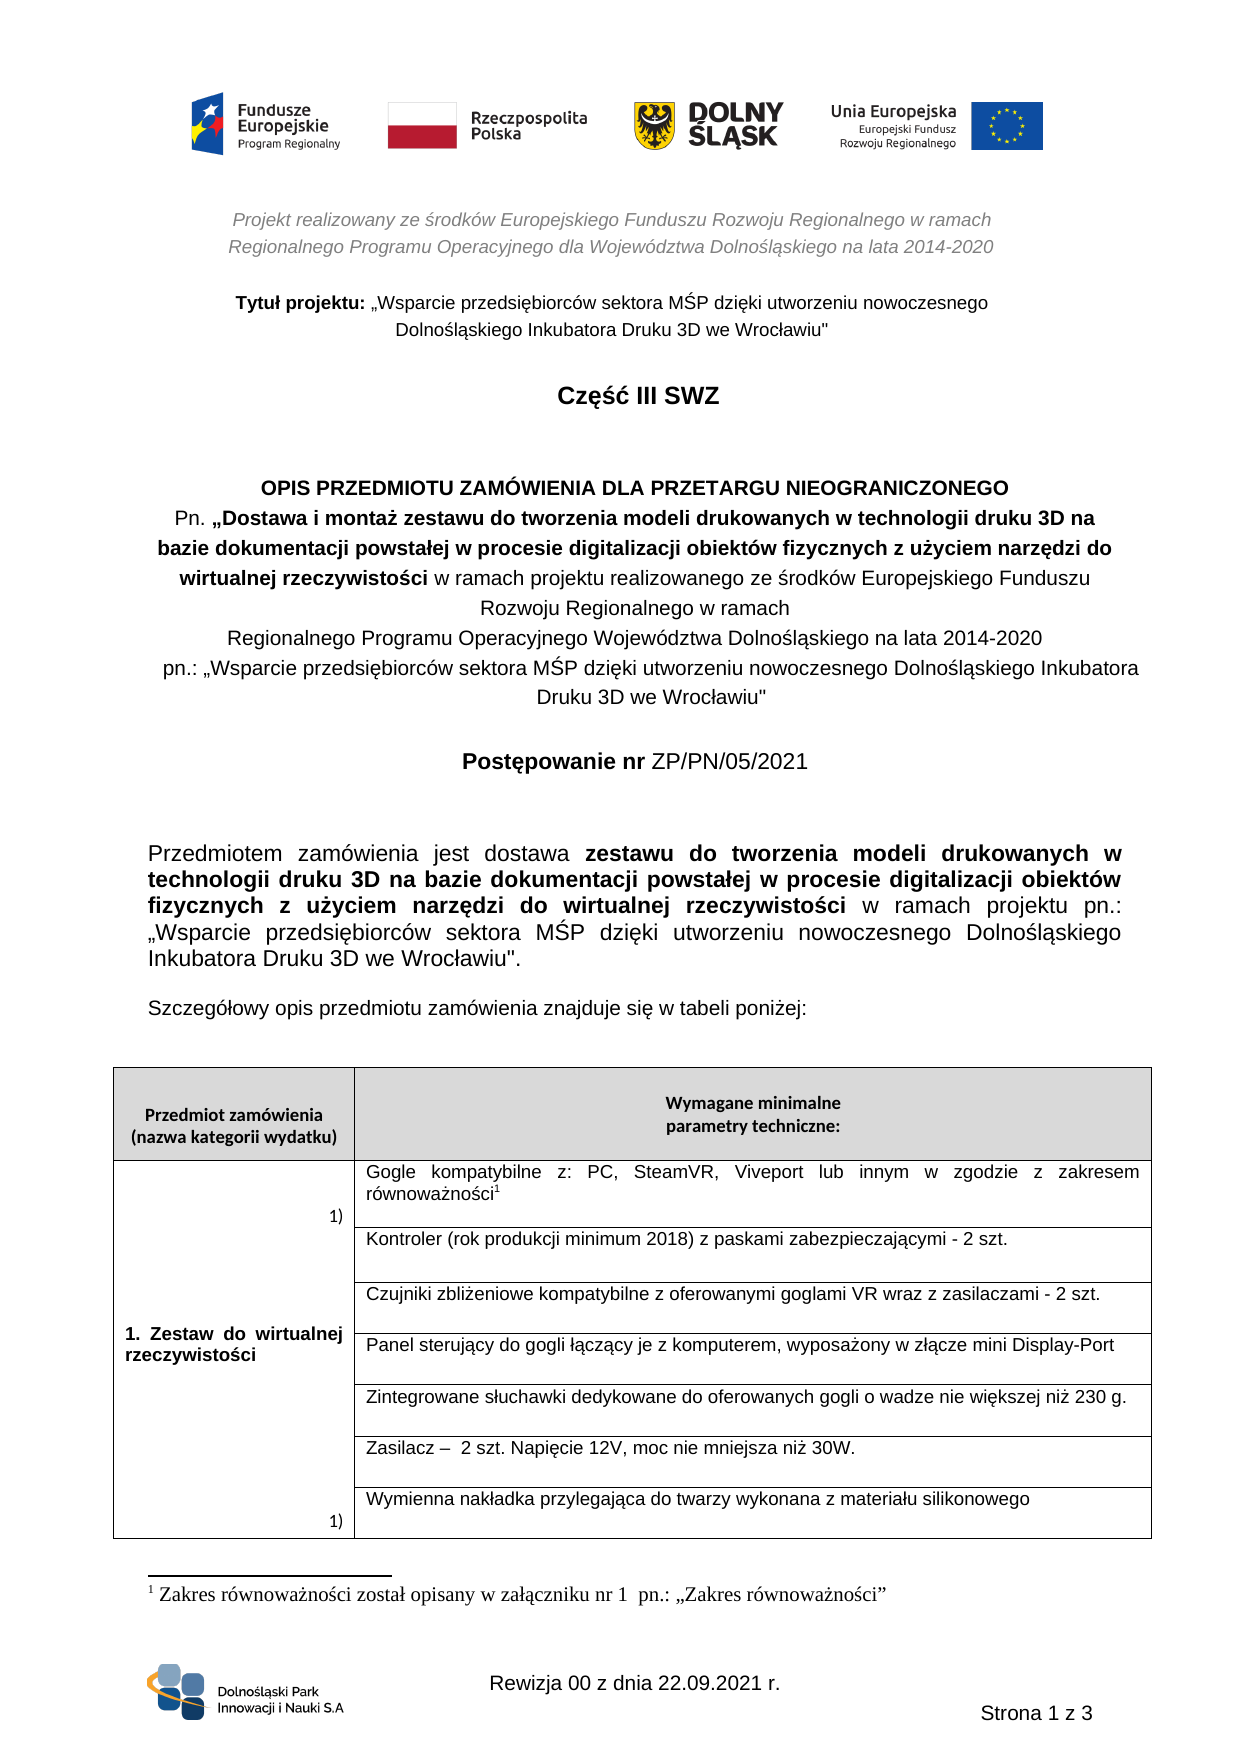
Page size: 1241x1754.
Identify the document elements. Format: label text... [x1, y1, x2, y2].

text Część III SWZ [148, 381, 1122, 409]
table_header Przedmiot zamówienia (nazwa kategorii wydatku) [114, 1068, 354, 1160]
table_cell Zintegrowane słuchawki dedykowane do oferowanych gogli o wadze nie większej niż 230 g. [355, 1385, 1151, 1436]
table_cell Wymienna nakładka przylegająca do twarzy wykonana z materiału silikonowego [355, 1488, 1151, 1538]
table_cell Czujniki zbliżeniowe kompatybilne z oferowanymi goglami VR wraz z zasilaczami - 2 szt. [355, 1283, 1151, 1333]
text Regionalnego Programu Operacyjnego Województwa Dolnośląskiego na lata 2014-2020 [148, 625, 1122, 649]
text OPIS PRZEDMIOTU ZAMÓWIENIA DLA PRZETARGU NIEOGRANICZONEGO [148, 476, 1122, 500]
table_cell Panel sterujący do gogli łączący je z komputerem, wyposażony w złącze mini Display-Port [355, 1334, 1151, 1384]
text Postępowanie nr ZP/PN/05/2021 [148, 748, 1122, 774]
table_cell Gogle kompatybilne z: PC, SteamVR, Viveport lub innym w zgodzie z zakresem równoważności [355, 1161, 1151, 1227]
table_cell 1. Zestaw do wirtualnej rzeczywistości [114, 1161, 354, 1538]
table_cell Kontroler (rok produkcji minimum 2018) z paskami zabezpieczającymi - 2 szt. [355, 1228, 1151, 1282]
table_header Wymagane minimalne parametry techniczne: [355, 1068, 1151, 1160]
text pn.: „Wsparcie przedsiębiorców sektora MŚP dzięki utworzeniu nowoczesnego Dolnośląskiego Inkubatora Druku 3D we Wrocławiu" [148, 655, 1155, 709]
table_cell Zasilacz – 2 szt. Napięcie 12V, moc nie mniejsza niż 30W. [355, 1437, 1151, 1487]
text Szczegółowy opis przedmiotu zamówienia znajduje się w tabeli poniżej: [148, 995, 1122, 1019]
text Przedmiotem zamówienia jest dostawa zestawu do tworzenia modeli drukowanych w technologii druku 3D na bazie dokumentacji powstałej w procesie digitalizacji obiektów fizycznych z użyciem narzędzi do wirtualnej rzeczywistości w ramach projektu pn.: „Wsparcie przedsiębiorców sektora MŚP dzięki utworzeniu nowoczesnego Dolnośląskiego Inkubatora Druku 3D we Wrocławiu". [148, 840, 1122, 971]
text Pn. „Dostawa i montaż zestawu do tworzenia modeli drukowanych w technologii druku 3D na bazie dokumentacji powstałej w procesie digitalizacji obiektów fizycznych z użyciem narzędzi do wirtualnej rzeczywistości w ramach projektu realizowanego ze środków Europejskiego Funduszu Rozwoju Regionalnego w ramach [148, 506, 1122, 619]
